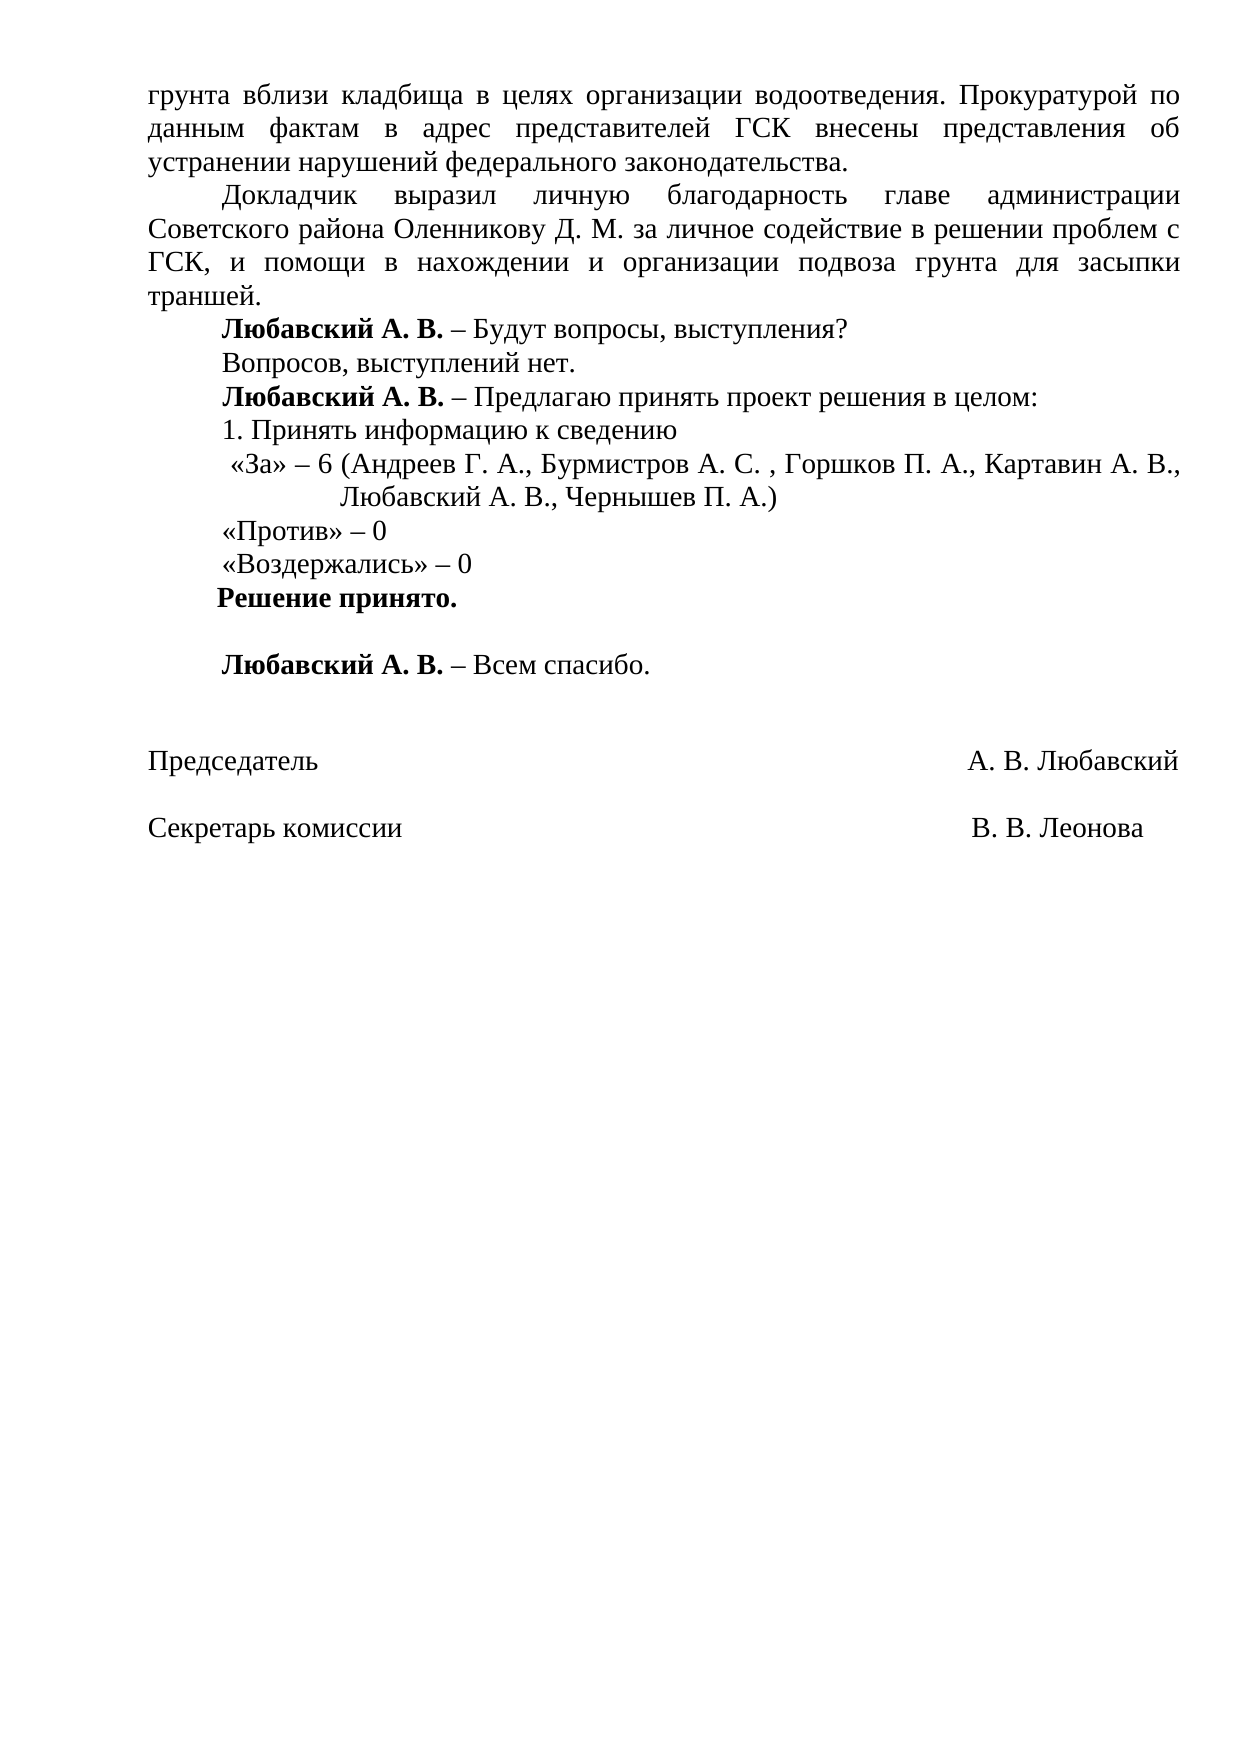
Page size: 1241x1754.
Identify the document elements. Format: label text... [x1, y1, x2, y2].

text Докладчик выразил личную благодарность главе администрации Советского района Оленникову Д. М. за личное содействие в решении проблем с ГСК, и помощи в нахождении и организации подвоза грунта для засыпки траншей. [148, 177, 1181, 312]
text Любавский А. В. – Всем спасибо. [148, 647, 1181, 681]
text «Воздержались» – 0 [148, 546, 1181, 580]
text Любавский А. В. – Предлагаю принять проект решения в целом: [148, 379, 1181, 412]
text Секретарь комиссии В. В. Леонова [148, 810, 1181, 843]
text Председатель А. В. Любавский [148, 743, 1181, 776]
text «Против» – 0 [148, 513, 1181, 546]
text 1. Принять информацию к сведению [177, 412, 1181, 446]
text Решение принято. [136, 580, 1181, 613]
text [148, 77, 1181, 177]
text Любавский А. В. – Будут вопросы, выступления? [148, 312, 1181, 345]
text «За» – 6 (Андреев Г. А., Бурмистров А. С. , Горшков П. А., Картавин А. В., Любавский А. В., Чернышев П. А.) [222, 446, 1181, 513]
text Вопросов, выступлений нет. [148, 345, 1181, 379]
